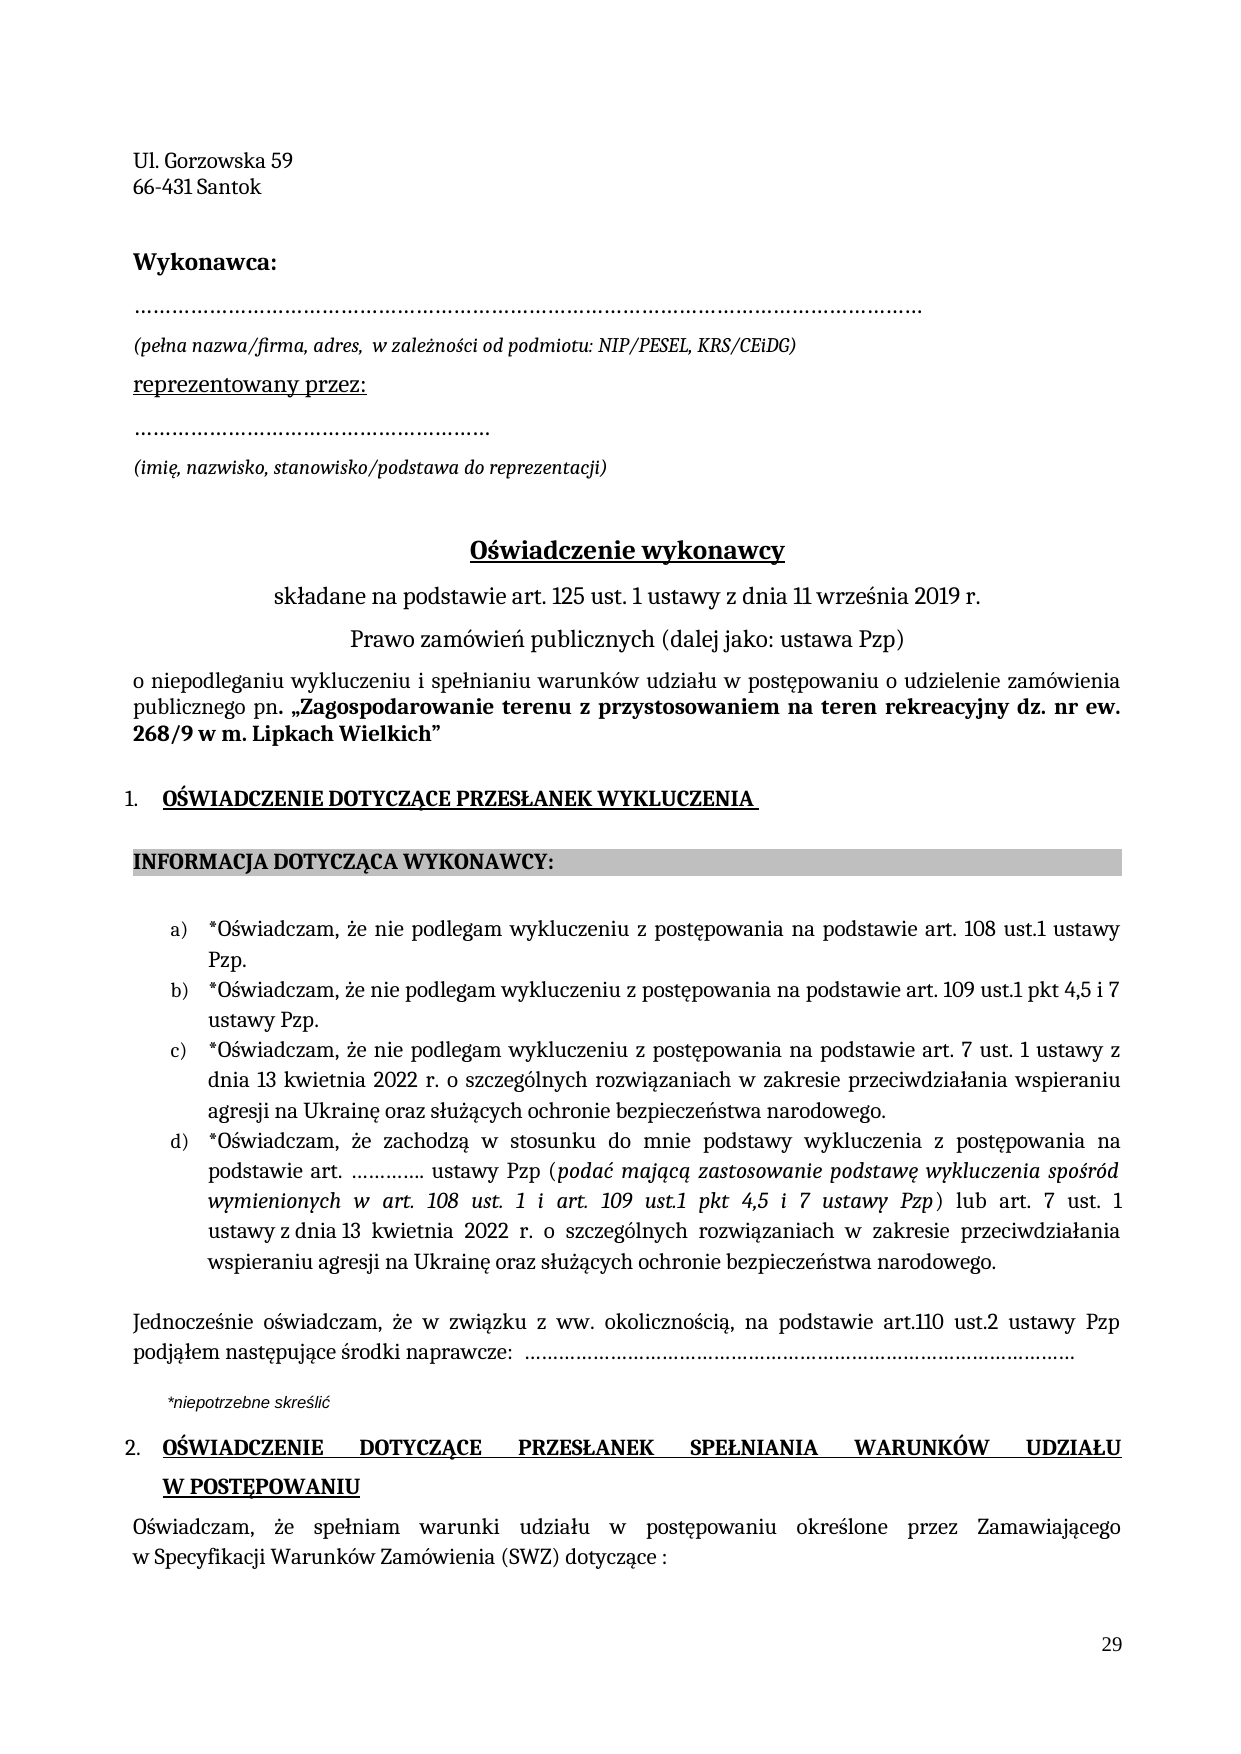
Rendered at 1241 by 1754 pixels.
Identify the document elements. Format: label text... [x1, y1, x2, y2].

text Prawo zamówień publicznych (dalej jako: ustawa Pzp) [133, 625, 1122, 653]
text (pełna nazwa/firma, adres, w zależności od podmiotu: NIP/PESEL, KRS/CEiDG) [133, 334, 1111, 358]
text Oświadczenie wykonawcy [133, 535, 1122, 566]
text *niepotrzebne skreślić [162, 1393, 1122, 1412]
text 66-431 Santok [133, 174, 1122, 200]
text ……………………………………………………………………………………………………………… [133, 291, 1111, 319]
list OŚWIADCZENIE DOTYCZĄCE PRZESŁANEK SPEŁNIANIA WARUNKÓW UDZIAŁU W POSTĘPOWANIU [125, 1434, 1122, 1500]
text INFORMACJA DOTYCZĄCA WYKONAWCY: [133, 849, 1122, 876]
text Ul. Gorzowska 59 [133, 148, 1122, 174]
text o niepodleganiu wykluczeniu i spełnianiu warunków udziału w postępowaniu o udzielenie zamówienia publicznego pn. „Zagospodarowanie terenu z przystosowaniem na teren rekreacyjny dz. nr ew. 268/9 w m. Lipkach Wielkich” [133, 668, 1122, 747]
list OŚWIADCZENIE DOTYCZĄCE PRZESŁANEK WYKLUCZENIA [125, 786, 1122, 812]
text składane na podstawie art. 125 ust. 1 ustawy z dnia 11 września 2019 r. [133, 582, 1122, 610]
text reprezentowany przez: [133, 369, 1122, 398]
list *Oświadczam, że nie podlegam wykluczeniu z postępowania na podstawie art. 109 ust.1 pkt 4,5 i 7 ustawy Pzp. [170, 977, 1122, 1033]
text Wykonawca: [133, 247, 1122, 276]
text Jednocześnie oświadczam, że w związku z ww. okolicznością, na podstawie art.110 ust.2 ustawy Pzp podjąłem następujące środki naprawcze: …………………………………………………………………………………… [133, 1309, 1122, 1365]
list *Oświadczam, że zachodzą w stosunku do mnie podstawy wykluczenia z postępowania na podstawie art. …………. ustawy Pzp (podać mającą zastosowanie podstawę wykluczenia spośród wymienionych w art. 108 ust. 1 i art. 109 ust.1 pkt 4,5 i 7 ustawy Pzp) lub art. 7 ust. 1 ustawy z dnia 13 kwietnia 2022 r. o szczególnych rozwiązaniach w zakresie przeciwdziałania wspieraniu agresji na Ukrainę oraz służących ochronie bezpieczeństwa narodowego. [170, 1128, 1122, 1275]
text (imię, nazwisko, stanowisko/podstawa do reprezentacji) [133, 456, 1126, 480]
text ………………………………………………… [133, 413, 502, 441]
list *Oświadczam, że nie podlegam wykluczeniu z postępowania na podstawie art. 108 ust.1 ustawy Pzp. [170, 916, 1122, 973]
text Oświadczam, że spełniam warunki udziału w postępowaniu określone przez Zamawiającego w Specyfikacji Warunków Zamówienia (SWZ) dotyczące : [133, 1513, 1122, 1570]
list *Oświadczam, że nie podlegam wykluczeniu z postępowania na podstawie art. 7 ust. 1 ustawy z dnia 13 kwietnia 2022 r. o szczególnych rozwiązaniach w zakresie przeciwdziałania wspieraniu agresji na Ukrainę oraz służących ochronie bezpieczeństwa narodowego. [170, 1037, 1122, 1124]
